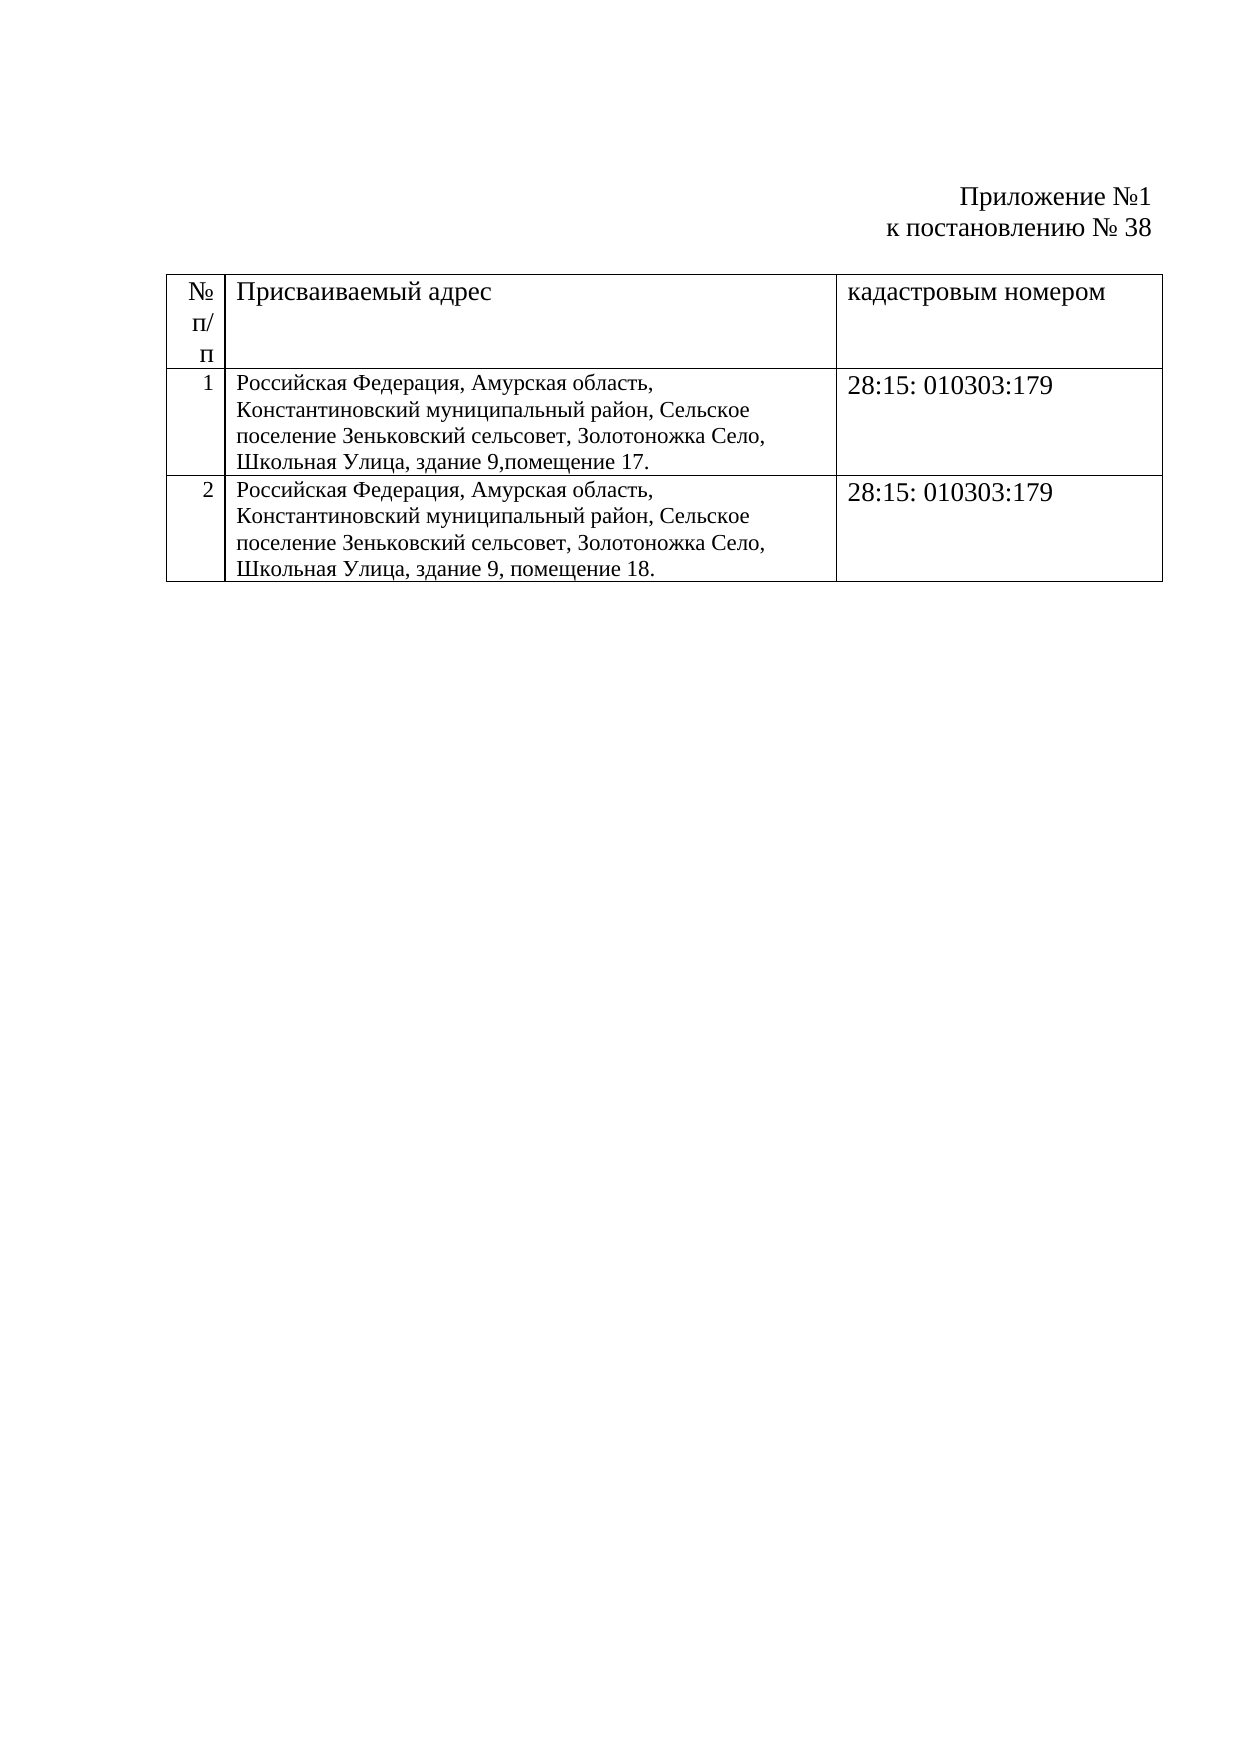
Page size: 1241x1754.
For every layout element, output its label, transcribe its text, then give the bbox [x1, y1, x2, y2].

table_cell 28:15: 010303:179 [837, 476, 1162, 581]
table_cell Российская Федерация, Амурская область, Константиновский муниципальный район, Сельское поселение Зеньковский сельсовет, Золотоножка Село, Школьная Улица, здание 9,помещение 17. [226, 369, 836, 475]
table_header Присваиваемый адрес [226, 275, 836, 368]
table_cell 1 [167, 369, 224, 475]
text Приложение №1 [177, 180, 1152, 212]
table_cell 2 [167, 476, 224, 581]
table_header кадастровым номером [837, 275, 1162, 368]
table_cell 28:15: 010303:179 [837, 369, 1162, 475]
text к постановлению № 38 [177, 212, 1152, 243]
table_cell Российская Федерация, Амурская область, Константиновский муниципальный район, Сельское поселение Зеньковский сельсовет, Золотоножка Село, Школьная Улица, здание 9, помещение 18. [226, 476, 836, 581]
table_header № п/п [167, 275, 224, 368]
